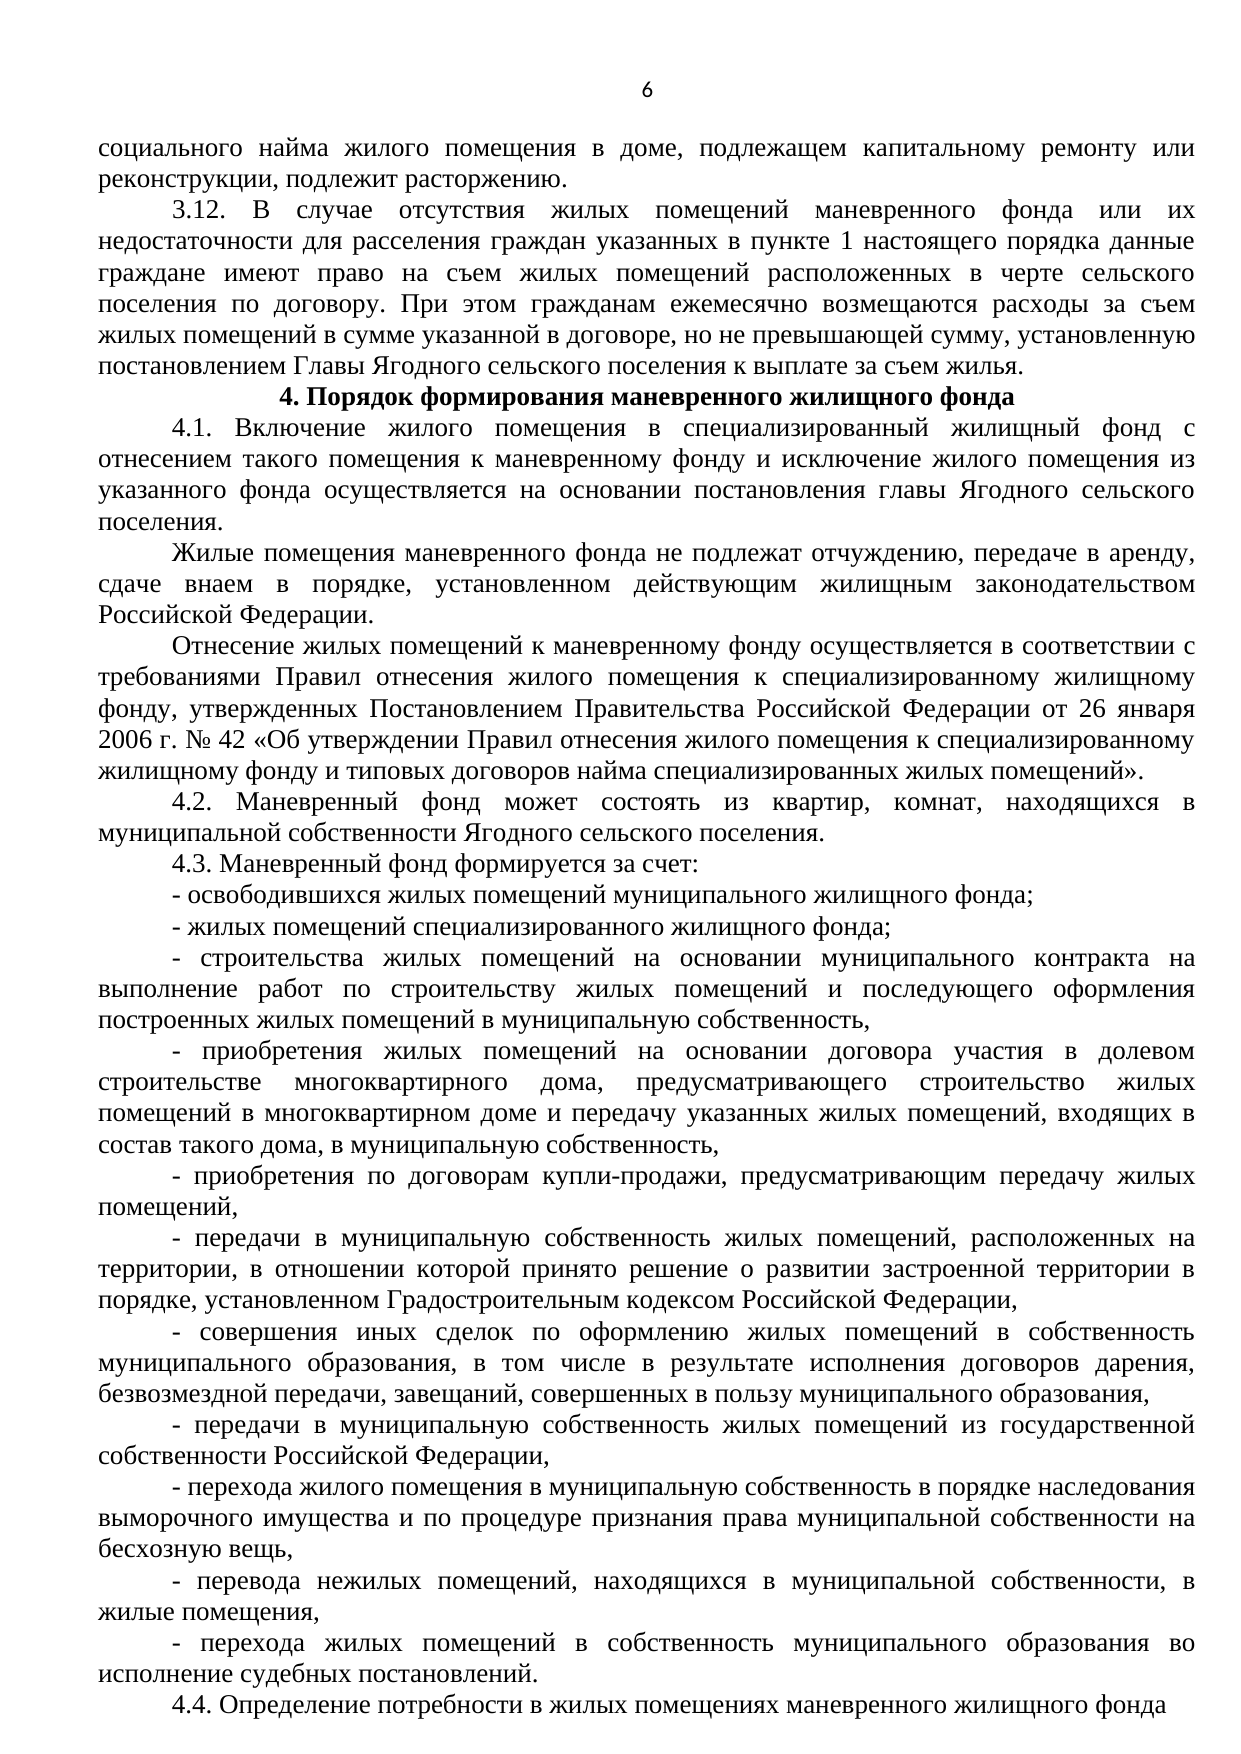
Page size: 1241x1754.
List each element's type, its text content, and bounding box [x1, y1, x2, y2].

text - строительства жилых помещений на основании муниципального контракта на выполнение работ по строительству жилых помещений и последующего оформления построенных жилых помещений в муниципальную собственность, [98, 941, 1197, 1034]
text - приобретения жилых помещений на основании договора участия в долевом строительстве многоквартирного дома, предусматривающего строительство жилых помещений в многоквартирном доме и передачу указанных жилых помещений, входящих в состав такого дома, в муниципальную собственность, [98, 1034, 1197, 1159]
text - жилых помещений специализированного жилищного фонда; [98, 910, 1197, 941]
text Отнесение жилых помещений к маневренному фонду осуществляется в соответствии с требованиями Правил отнесения жилого помещения к специализированному жилищному фонду, утвержденных Постановлением Правительства Российской Федерации от 26 января 2006 г. № 42 «Об утверждении Правил отнесения жилого помещения к специализированному жилищному фонду и типовых договоров найма специализированных жилых помещений». [98, 629, 1197, 785]
text - передачи в муниципальную собственность жилых помещений из государственной собственности Российской Федерации, [98, 1408, 1197, 1470]
text 4.4. Определение потребности в жилых помещениях маневренного жилищного фонда [98, 1688, 1197, 1719]
text - перевода нежилых помещений, находящихся в муниципальной собственности, в жилые помещения, [98, 1564, 1197, 1626]
text - перехода жилого помещения в муниципальную собственность в порядке наследования выморочного имущества и по процедуре признания права муниципальной собственности на бесхозную вещь, [98, 1470, 1197, 1564]
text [98, 131, 1197, 193]
text 4.1. Включение жилого помещения в специализированный жилищный фонд с отнесением такого помещения к маневренному фонду и исключение жилого помещения из указанного фонда осуществляется на основании постановления главы Ягодного сельского поселения. [98, 411, 1197, 536]
text 4. Порядок формирования маневренного жилищного фонда [98, 380, 1197, 411]
text - перехода жилых помещений в собственность муниципального образования во исполнение судебных постановлений. [98, 1626, 1197, 1688]
text - совершения иных сделок по оформлению жилых помещений в собственность муниципального образования, в том числе в результате исполнения договоров дарения, безвозмездной передачи, завещаний, совершенных в пользу муниципального образования, [98, 1314, 1197, 1408]
text - освободившихся жилых помещений муниципального жилищного фонда; [98, 878, 1197, 910]
text - передачи в муниципальную собственность жилых помещений, расположенных на территории, в отношении которой принято решение о развитии застроенной территории в порядке, установленном Градостроительным кодексом Российской Федерации, [98, 1221, 1197, 1314]
text Жилые помещения маневренного фонда не подлежат отчуждению, передаче в аренду, сдаче внаем в порядке, установленном действующим жилищным законодательством Российской Федерации. [98, 536, 1197, 629]
text - приобретения по договорам купли-продажи, предусматривающим передачу жилых помещений, [98, 1159, 1197, 1221]
text 4.3. Маневренный фонд формируется за счет: [98, 847, 1197, 878]
text 3.12. В случае отсутствия жилых помещений маневренного фонда или их недостаточности для расселения граждан указанных в пункте 1 настоящего порядка данные граждане имеют право на съем жилых помещений расположенных в черте сельского поселения по договору. При этом гражданам ежемесячно возмещаются расходы за съем жилых помещений в сумме указанной в договоре, но не превышающей сумму, установленную постановлением Главы Ягодного сельского поселения к выплате за съем жилья. [98, 193, 1197, 380]
text 4.2. Маневренный фонд может состоять из квартир, комнат, находящихся в муниципальной собственности Ягодного сельского поселения. [98, 785, 1197, 847]
